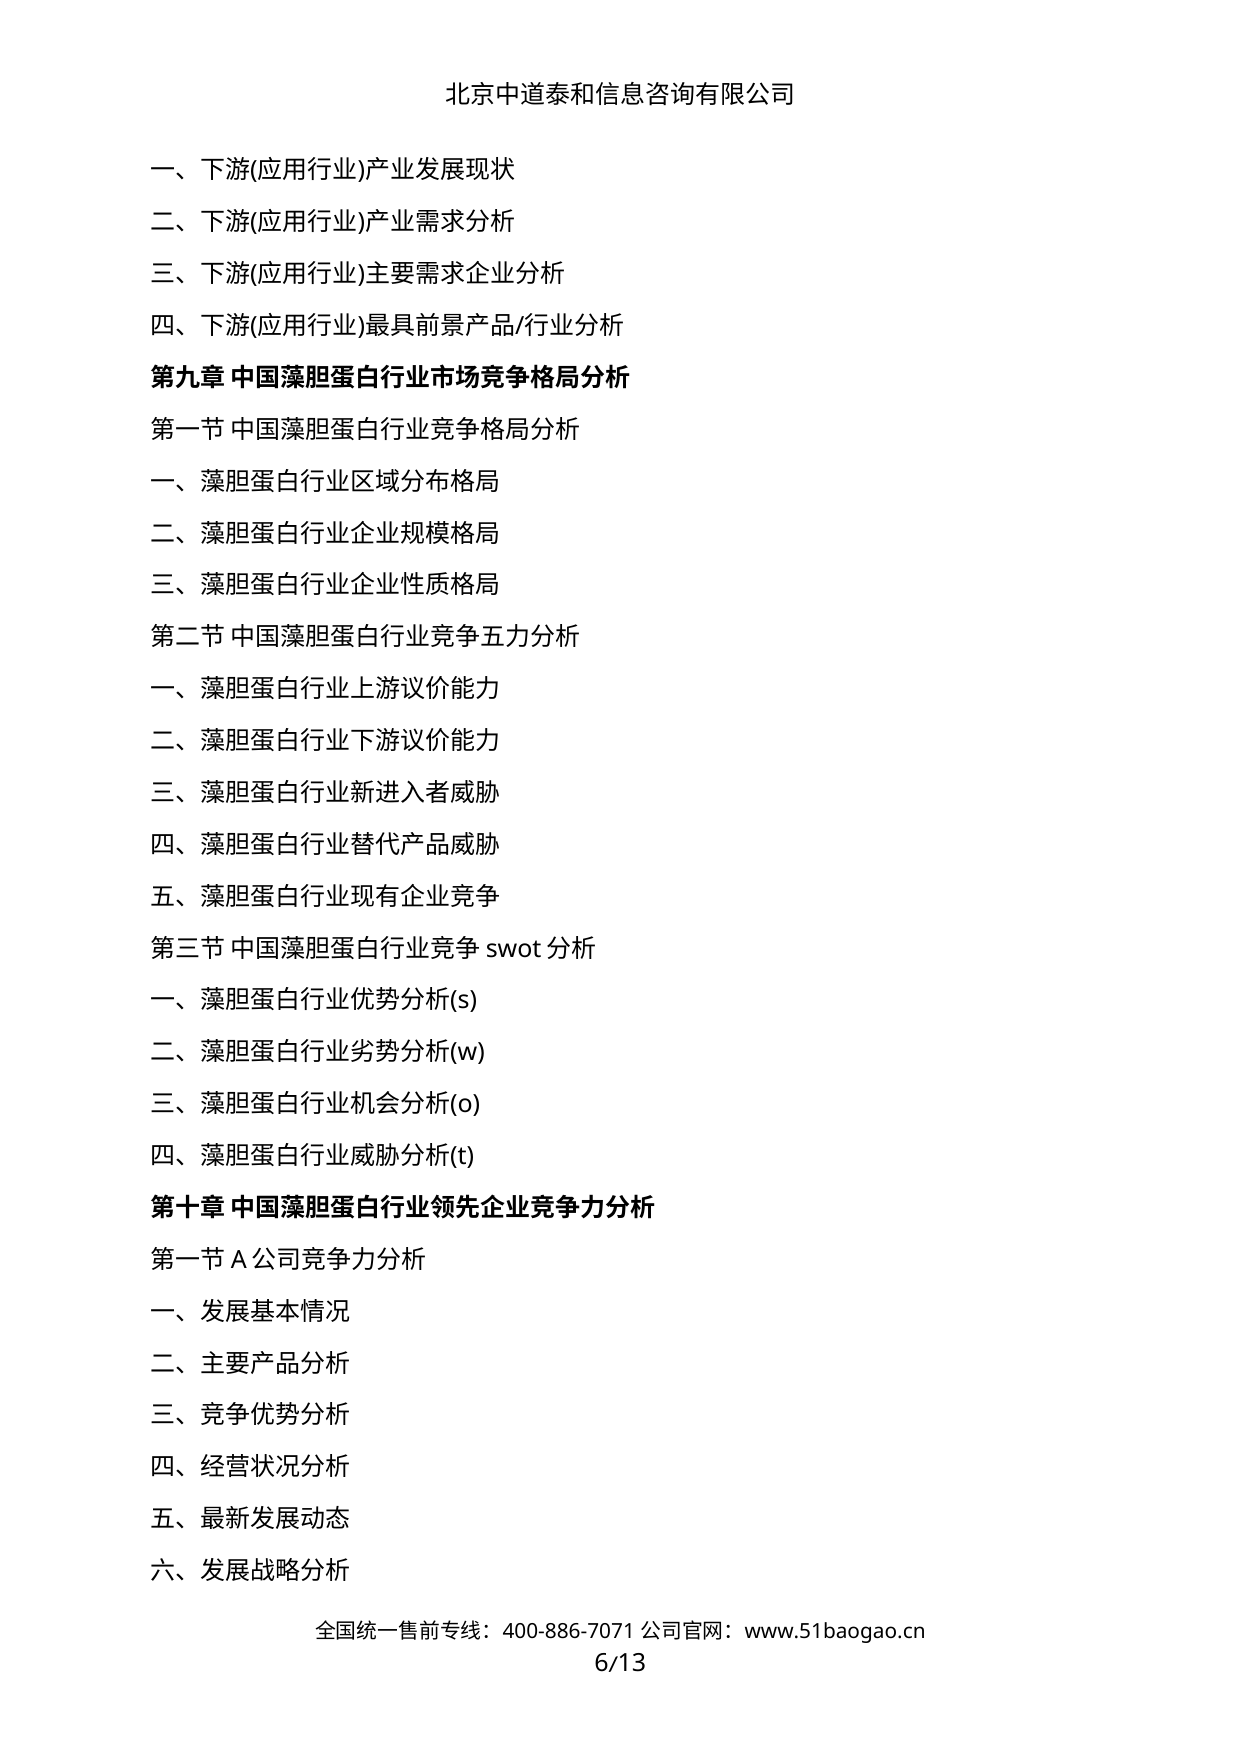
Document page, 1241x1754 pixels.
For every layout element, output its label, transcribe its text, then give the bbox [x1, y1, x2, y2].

text 第九章 中国藻胆蛋白行业市场竞争格局分析 [150, 357, 1090, 394]
text 第一节 中国藻胆蛋白行业竞争格局分析 [150, 409, 1090, 446]
text 三、藻胆蛋白行业新进入者威胁 [150, 772, 1090, 809]
text 三、藻胆蛋白行业企业性质格局 [150, 565, 1090, 601]
text 第三节 中国藻胆蛋白行业竞争swot分析 [150, 928, 1090, 964]
text 四、藻胆蛋白行业威胁分析(t) [150, 1136, 1090, 1172]
text 四、藻胆蛋白行业替代产品威胁 [150, 824, 1090, 861]
text 四、下游(应用行业)最具前景产品/行业分析 [150, 306, 1090, 342]
text 二、藻胆蛋白行业企业规模格局 [150, 513, 1090, 549]
text 三、藻胆蛋白行业机会分析(o) [150, 1084, 1090, 1120]
text 二、藻胆蛋白行业下游议价能力 [150, 721, 1090, 757]
text 六、发展战略分析 [150, 1551, 1090, 1587]
text 五、最新发展动态 [150, 1499, 1090, 1535]
text 第一节 A公司竞争力分析 [150, 1239, 1090, 1276]
text 一、藻胆蛋白行业区域分布格局 [150, 461, 1090, 497]
text 一、藻胆蛋白行业优势分析(s) [150, 980, 1090, 1016]
text 五、藻胆蛋白行业现有企业竞争 [150, 876, 1090, 912]
text 第二节 中国藻胆蛋白行业竞争五力分析 [150, 617, 1090, 653]
text 一、发展基本情况 [150, 1291, 1090, 1327]
text 三、竞争优势分析 [150, 1395, 1090, 1431]
text 二、主要产品分析 [150, 1343, 1090, 1379]
text 第十章 中国藻胆蛋白行业领先企业竞争力分析 [150, 1187, 1090, 1224]
text 二、下游(应用行业)产业需求分析 [150, 202, 1090, 238]
text 一、下游(应用行业)产业发展现状 [150, 150, 1090, 186]
text 二、藻胆蛋白行业劣势分析(w) [150, 1032, 1090, 1068]
text 四、经营状况分析 [150, 1447, 1090, 1483]
text 一、藻胆蛋白行业上游议价能力 [150, 669, 1090, 705]
text 三、下游(应用行业)主要需求企业分析 [150, 254, 1090, 290]
